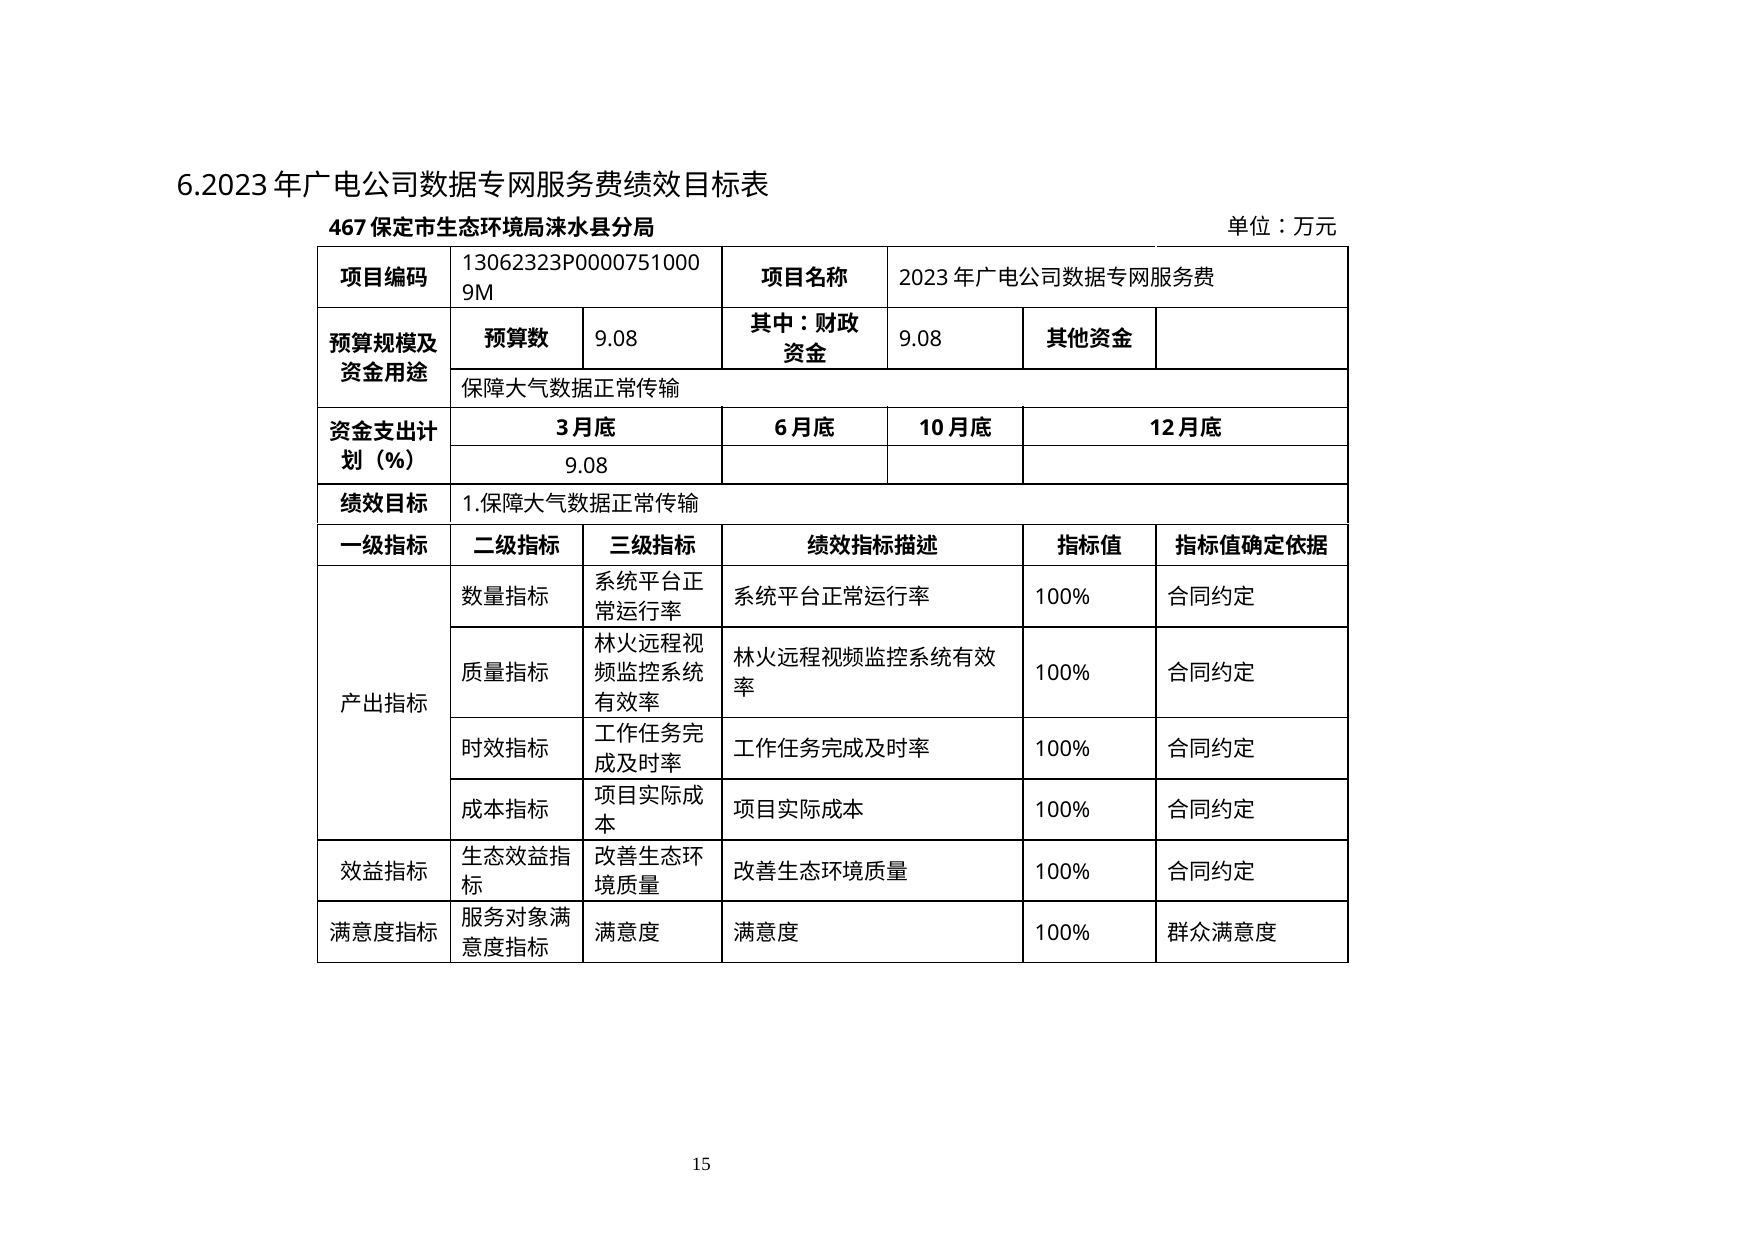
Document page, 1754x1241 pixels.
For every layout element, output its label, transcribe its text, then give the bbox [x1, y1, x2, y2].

table_header 467保定市生态环境局涞水县分局 [318, 206, 1155, 246]
table_cell 1.保障大气数据正常传输 [451, 485, 1347, 522]
table_header 二级指标 [451, 525, 582, 565]
table_cell 项目实际成本 [584, 780, 721, 839]
table_cell 12月底 [1024, 408, 1347, 445]
table_cell 保障大气数据正常传输 [451, 370, 1347, 406]
table_cell 100% [1024, 902, 1155, 961]
table_header 一级指标 [318, 525, 450, 565]
table_cell 质量指标 [451, 628, 582, 717]
table_cell 服务对象满意度指标 [451, 902, 582, 961]
table_cell 项目实际成本 [723, 780, 1022, 839]
table_cell 林火远程视频监控系统有效率 [723, 628, 1022, 717]
table_cell 产出指标 [318, 566, 450, 839]
table_cell [1024, 446, 1347, 483]
table_cell 合同约定 [1157, 566, 1347, 626]
table_cell 效益指标 [318, 841, 450, 900]
table_cell 项目编码 [318, 247, 450, 307]
table_cell [1157, 308, 1347, 368]
table_cell [723, 446, 887, 483]
table_cell 100% [1024, 718, 1155, 778]
table_cell 2023年广电公司数据专网服务费 [888, 247, 1347, 307]
table_header 三级指标 [584, 525, 721, 565]
table_cell 100% [1024, 780, 1155, 839]
table_cell 合同约定 [1157, 780, 1347, 839]
table_cell 其中：财政 资金 [723, 308, 887, 368]
table_cell 系统平台正常运行率 [584, 566, 721, 626]
table_cell 时效指标 [451, 718, 582, 778]
table_cell 满意度指标 [318, 902, 450, 961]
table_cell 合同约定 [1157, 628, 1347, 717]
table_cell 工作任务完成及时率 [584, 718, 721, 778]
table_cell 100% [1024, 566, 1155, 626]
table_header 指标值 [1024, 525, 1155, 565]
table_header 单位：万元 [1157, 206, 1347, 246]
table_cell 9.08 [584, 308, 721, 368]
table_cell 系统平台正常运行率 [723, 566, 1022, 626]
table_header 指标值确定依据 [1157, 525, 1347, 565]
table_cell 10月底 [888, 408, 1022, 445]
table_cell 满意度 [584, 902, 721, 961]
table_cell 改善生态环境质量 [723, 841, 1022, 900]
table_cell 6月底 [723, 408, 887, 445]
table_cell 9.08 [451, 446, 721, 483]
table_cell 满意度 [723, 902, 1022, 961]
table_cell 预算数 [451, 308, 582, 368]
table_cell 林火远程视频监控系统有效率 [584, 628, 721, 717]
table_cell 生态效益指标 [451, 841, 582, 900]
table_cell 群众满意度 [1157, 902, 1347, 961]
table_cell 项目名称 [723, 247, 887, 307]
table_cell [888, 446, 1022, 483]
table_cell 预算规模及资金用途 [318, 308, 450, 406]
table_cell 其他资金 [1024, 308, 1155, 368]
table_cell 13062323P00007510009M [451, 247, 721, 307]
table_cell 成本指标 [451, 780, 582, 839]
table_header 绩效指标描述 [723, 525, 1022, 565]
table_cell 3月底 [451, 408, 721, 445]
table_cell 合同约定 [1157, 718, 1347, 778]
table_cell 100% [1024, 628, 1155, 717]
table_cell 工作任务完成及时率 [723, 718, 1022, 778]
table_cell 资金支出计划（%） [318, 408, 450, 483]
table_cell 9.08 [888, 308, 1022, 368]
table_cell 绩效目标 [318, 485, 450, 522]
table_cell 合同约定 [1157, 841, 1347, 900]
table_cell 改善生态环境质量 [584, 841, 721, 900]
table_cell 数量指标 [451, 566, 582, 626]
text 6.2023年广电公司数据专网服务费绩效目标表 [118, 164, 1547, 204]
table_cell 100% [1024, 841, 1155, 900]
